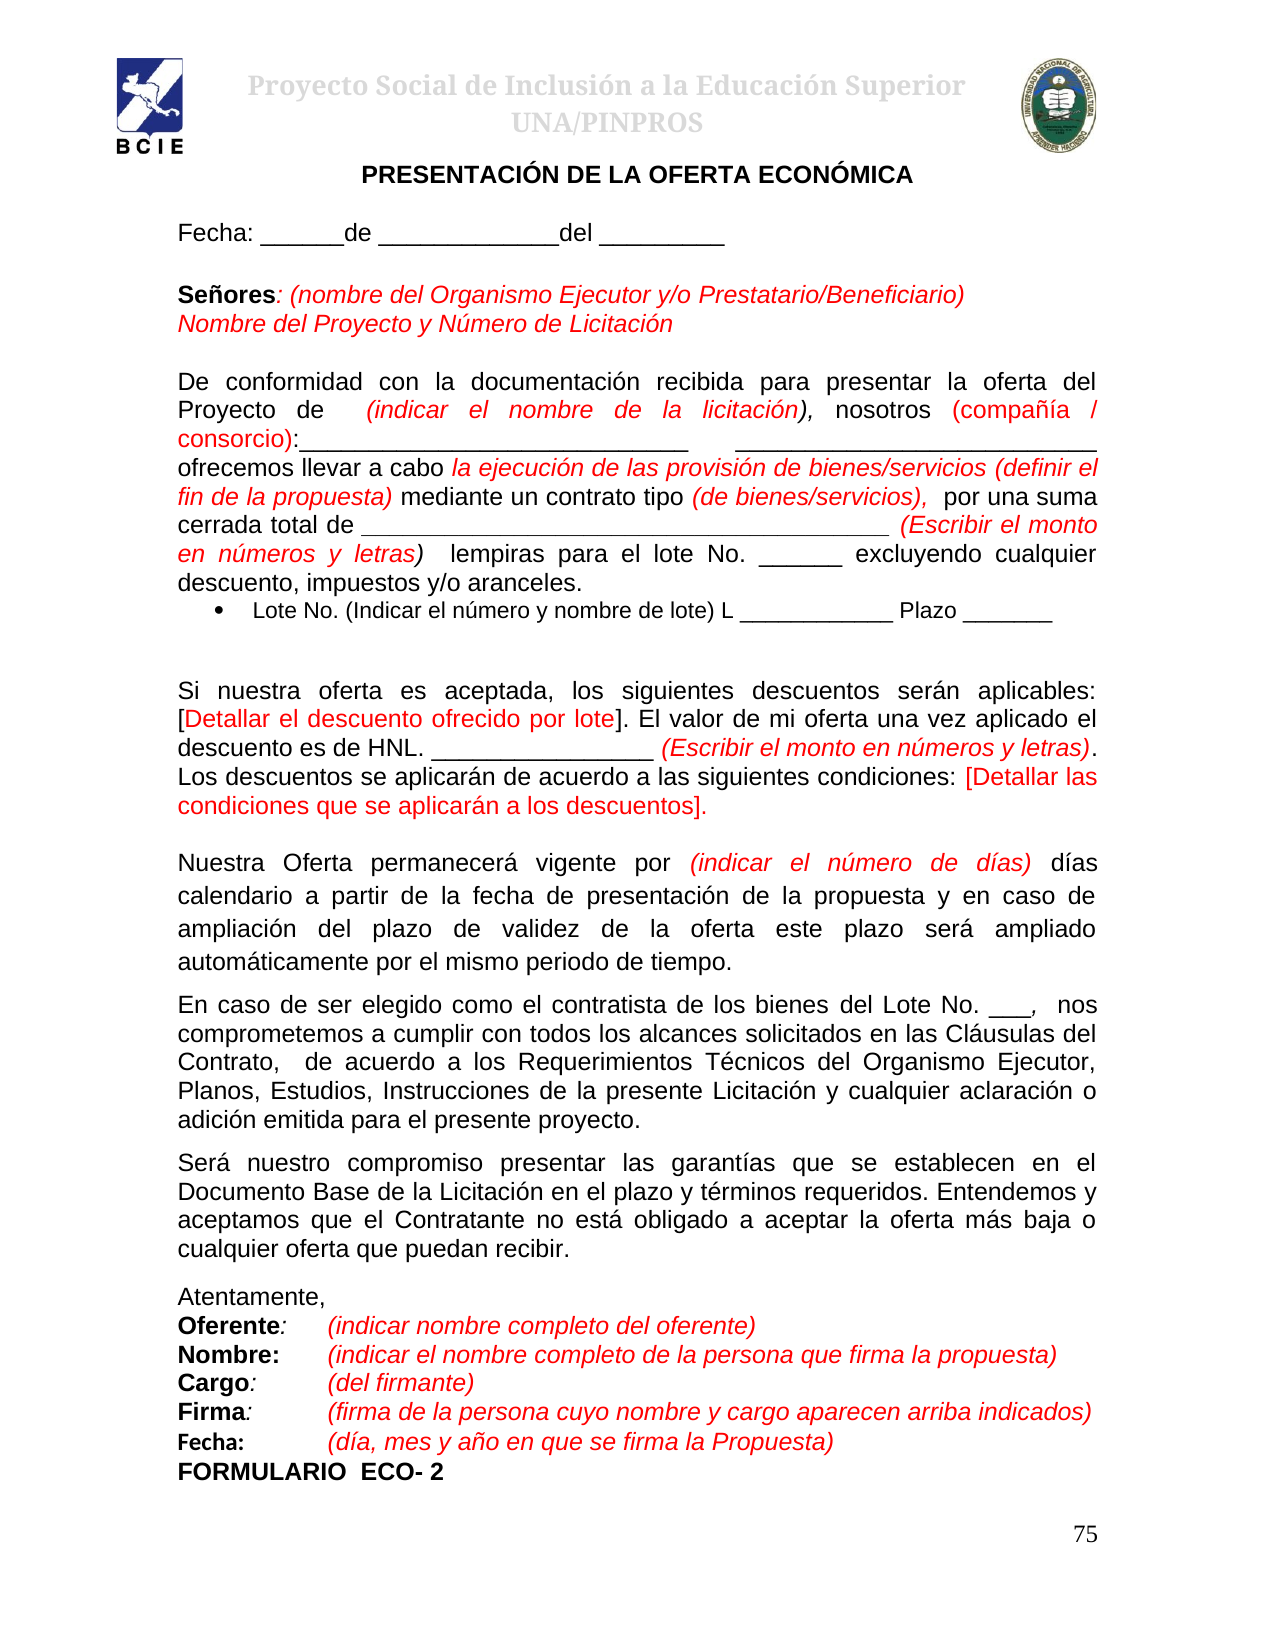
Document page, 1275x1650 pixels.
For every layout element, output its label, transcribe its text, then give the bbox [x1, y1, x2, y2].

text Nombre: (indicar el nombre completo de la persona que firma la propuesta) [177, 1340, 1098, 1368]
text Fecha: (día, mes y año en que se firma la Propuesta) [177, 1426, 1098, 1456]
text Firma: (firma de la persona cuyo nombre y cargo aparecen arriba indicados) [177, 1397, 1098, 1426]
text Cargo: (del firmante) [177, 1368, 1098, 1397]
text Atentamente, [177, 1282, 1098, 1311]
text Nuestra Oferta permanecerá vigente por (indicar el número de días) días calendario a partir de la fecha de presentación de la propuesta y en caso de ampliación del plazo de validez de la oferta este plazo será ampliado automáticamente por el mismo periodo de tiempo. [177, 848, 1098, 976]
text PRESENTACIÓN DE LA OFERTA ECONÓMICA [177, 160, 1098, 189]
text Fecha: ______de _____________del _________ [177, 217, 1098, 246]
text De conformidad con la documentación recibida para presentar la oferta del Proyecto de (indicar el nombre de la licitación), nosotros (compañía / consorcio):____________________________ __________________________ ofrecemos llevar a cabo la ejecución de las provisión de bienes/servicios (definir el fin de la propuesta) mediante un contrato tipo (de bienes/servicios), por una suma cerrada total de ______________________________________ (Escribir el monto en números y letras) lempiras para el lote No. ______ excluyendo cualquier descuento, impuestos y/o aranceles. [177, 367, 1098, 597]
picture [116, 58, 183, 154]
text En caso de ser elegido como el contratista de los bienes del Lote No. ___, nos comprometemos a cumplir con todos los alcances solicitados en las Cláusulas del Contrato, de acuerdo a los Requerimientos Técnicos del Organismo Ejecutor, Planos, Estudios, Instrucciones de la presente Licitación y cualquier aclaración o adición emitida para el presente proyecto. [177, 990, 1098, 1134]
text FORMULARIO ECO- 2 [177, 1456, 1098, 1485]
text Si nuestra oferta es aceptada, los siguientes descuentos serán aplicables: [Detallar el descuento ofrecido por lote]. El valor de mi oferta una vez aplicado el descuento es de HNL. ________________ (Escribir el monto en números y letras). Los descuentos se aplicarán de acuerdo a las siguientes condiciones: [Detallar las condiciones que se aplicarán a los descuentos]. [177, 676, 1098, 819]
text Nombre del Proyecto y Número de Licitación [177, 309, 1098, 338]
picture [1021, 58, 1097, 153]
text Será nuestro compromiso presentar las garantías que se establecen en el Documento Base de la Licitación en el plazo y términos requeridos. Entendemos y aceptamos que el Contratante no está obligado a aceptar la oferta más baja o cualquier oferta que puedan recibir. [177, 1148, 1098, 1263]
text Señores: (nombre del Organismo Ejecutor y/o Prestatario/Beneficiario) [177, 280, 1098, 309]
text Oferente: (indicar nombre completo del oferente) [177, 1311, 1098, 1340]
list Lote No. (Indicar el número y nombre de lote) L ____________ Plazo _______ [215, 597, 1098, 623]
